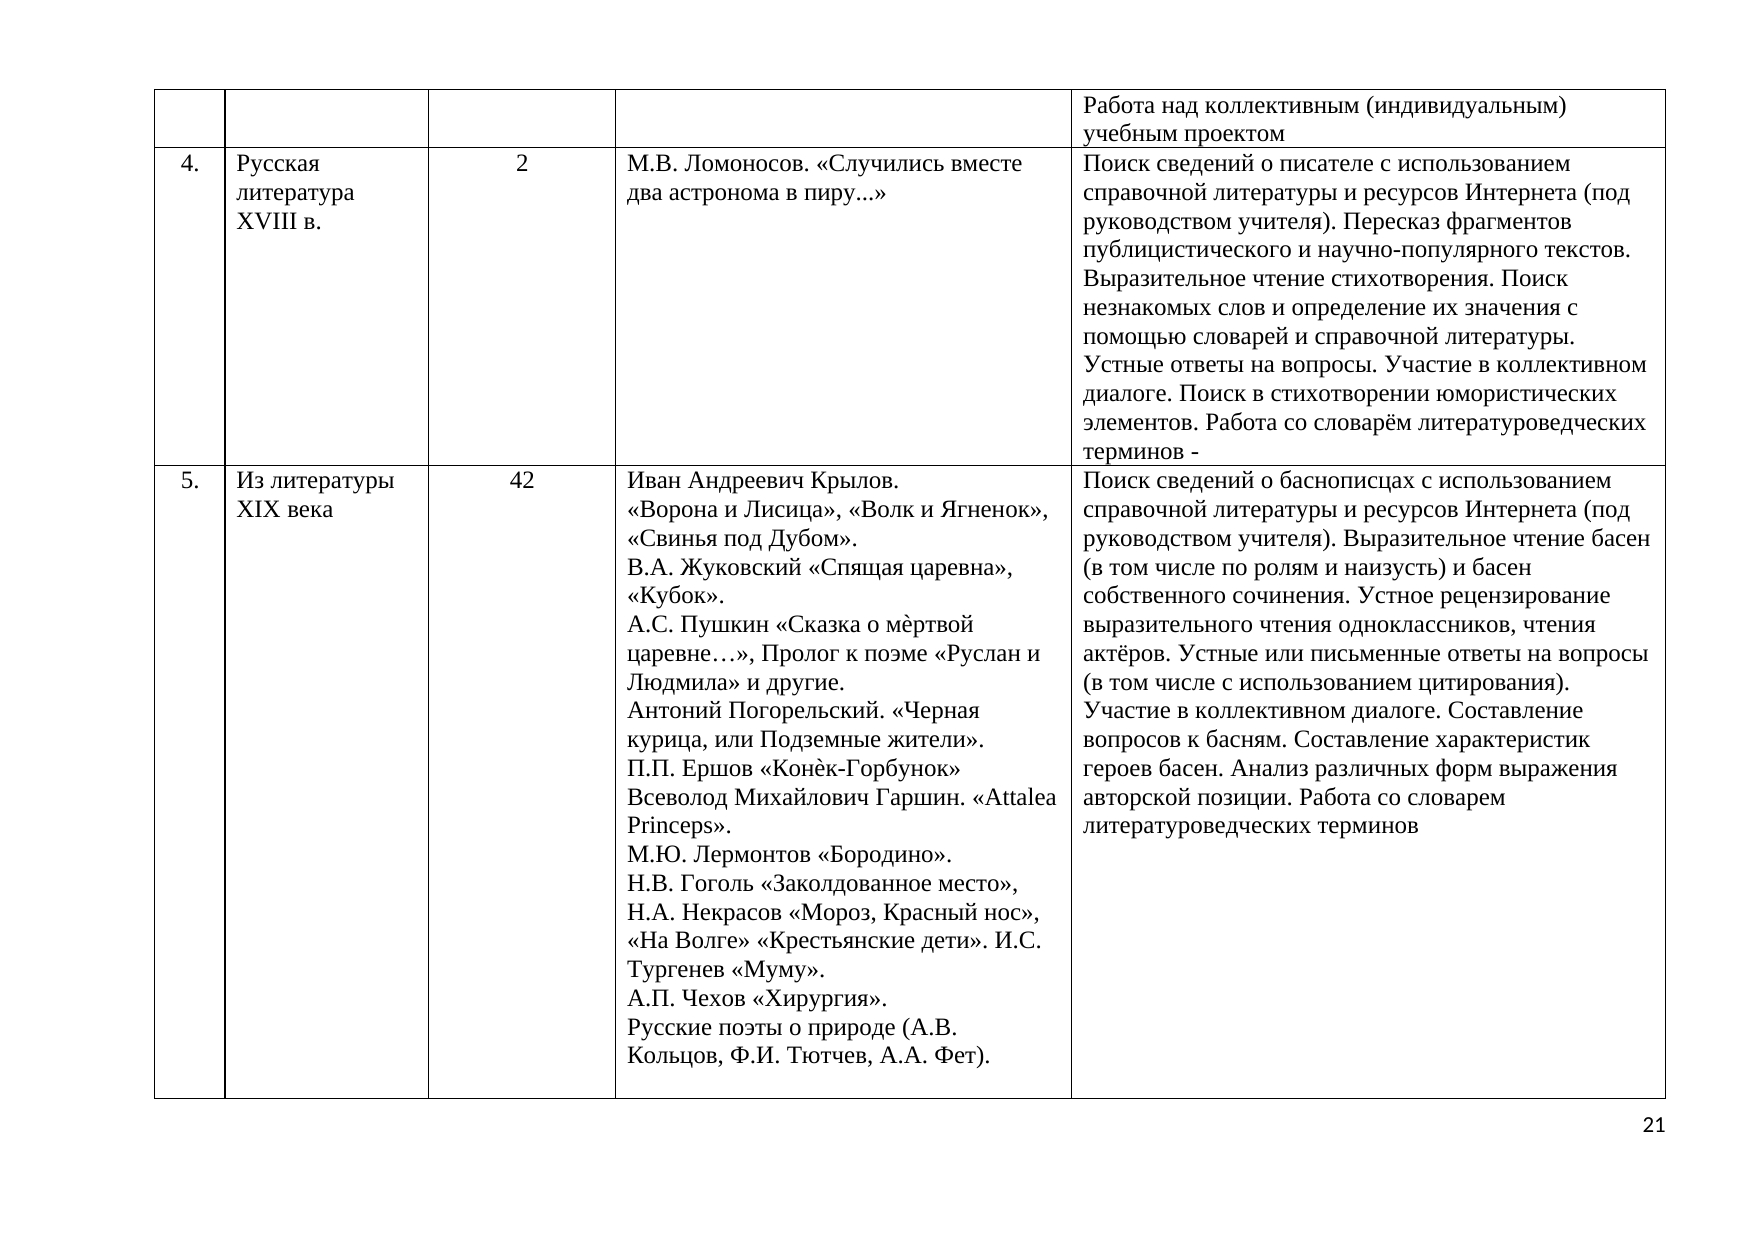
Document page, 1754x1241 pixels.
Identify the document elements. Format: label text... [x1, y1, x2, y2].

table_cell 2 [429, 148, 615, 464]
table_cell 4. [155, 148, 224, 464]
table_cell Иван Андреевич Крылов. «Ворона и Лисица», «Волк и Ягненок», «Свинья под Дубом». В.А. Жуковский «Спящая царевна», «Кубок». А.С. Пушкин «Сказка о мѐртвой царевне…», Пролог к поэме «Руслан и Людмила» и другие. Антоний Погорельский. «Черная курица, или Подземные жители». П.П. Ершов «Конѐк-Горбунок» Всеволод Михайлович Гаршин. «Attalea Princeps». М.Ю. Лермонтов «Бородино». Н.В. Гоголь «Заколдованное место», Н.А. Некрасов «Мороз, Красный нос», «На Волге» «Крестьянские дети». И.С. Тургенев «Муму». А.П. Чехов «Хирургия». Русские поэты о природе (А.В. Кольцов, Ф.И. Тютчев, А.А. Фет). [616, 466, 1071, 1098]
table_cell М.В. Ломоносов. «Случились вместе два астронома в пиру...» [616, 148, 1071, 464]
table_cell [226, 90, 428, 147]
table_cell 5. [155, 466, 224, 1098]
table_cell 42 [429, 466, 615, 1098]
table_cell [1072, 90, 1665, 147]
table_cell Поиск сведений о писателе с использованием справочной литературы и ресурсов Интернета (под руководством учителя). Пересказ фрагментов публицистического и научно-популярного текстов. Выразительное чтение стихотворения. Поиск незнакомых слов и определение их значения с помощью словарей и справочной литературы. Устные ответы на вопросы. Участие в коллективном диалоге. Поиск в стихотворении юмористических элементов. Работа со словарём литературоведческих терминов - [1072, 148, 1665, 464]
table_cell Русская литература XVIII в. [226, 148, 428, 464]
table_cell Поиск сведений о баснописцах с использованием справочной литературы и ресурсов Интернета (под руководством учителя). Выразительное чтение басен (в том числе по ролям и наизусть) и басен собственного сочинения. Устное рецензирование выразительного чтения одноклассников, чтения актёров. Устные или письменные ответы на вопросы (в том числе с использованием цитирования). Участие в коллективном диалоге. Составление вопросов к басням. Составление характеристик героев басен. Анализ различных форм выражения авторской позиции. Работа со словарем литературоведческих терминов [1072, 466, 1665, 1098]
table_cell 3. [155, 90, 224, 147]
table_cell Из литературы XIX века [226, 466, 428, 1098]
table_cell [616, 90, 1071, 147]
table_cell 2 [429, 90, 615, 147]
